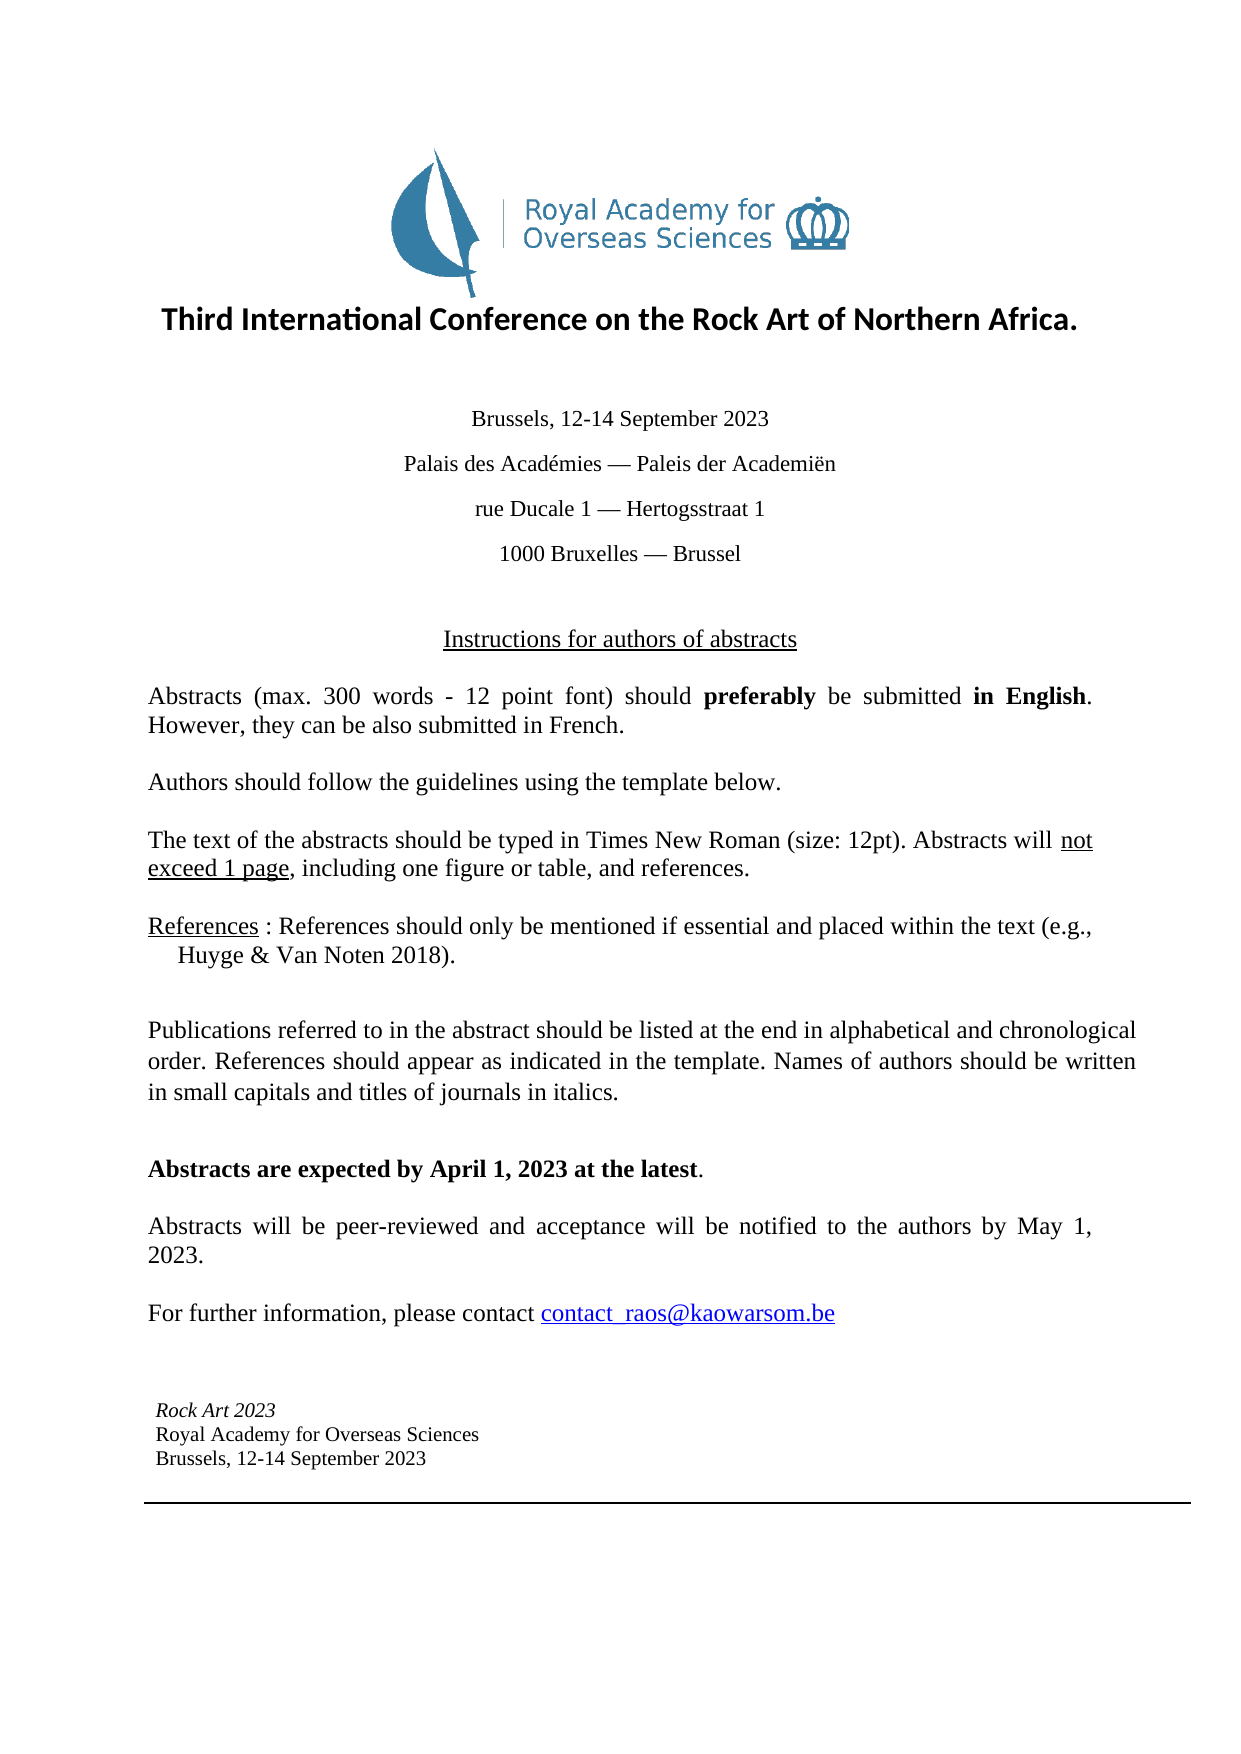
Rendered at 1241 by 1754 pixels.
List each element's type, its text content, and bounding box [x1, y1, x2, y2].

text Palais des Académies ― Paleis der Academiën [148, 450, 1093, 477]
text References : References should only be mentioned if essential and placed within the text (e.g., Huyge & Van Noten 2018). [148, 911, 1093, 968]
text Brussels, 12-14 September 2023 [148, 405, 1093, 431]
text Abstracts are expected by April 1, 2023 at the latest. [148, 1154, 1093, 1183]
text The text of the abstracts should be typed in Times New Roman (size: 12pt). Abstracts will not exceed 1 page, including one figure or table, and references. [148, 825, 1093, 882]
text Authors should follow the guidelines using the template below. [148, 767, 1093, 796]
picture [391, 147, 849, 298]
text Abstracts (max. 300 words - 12 point font) should preferably be submitted in English. However, they can be also submitted in French. [148, 681, 1093, 738]
text Abstracts will be peer-reviewed and acceptance will be notified to the authors by May 1, 2023. [148, 1211, 1093, 1269]
text For further information, please contact contact_raos@kaowarsom.be [148, 1298, 1093, 1326]
text Third International Conference on the Rock Art of Northern Africa. [148, 298, 1093, 338]
text rue Ducale 1 ― Hertogsstraat 1 [148, 495, 1093, 522]
title Instructions for authors of abstracts [148, 614, 1093, 656]
table_header Rock Art 2023 Royal Academy for Overseas Sciences Brussels, 12-14 September 2023 [144, 1398, 1191, 1502]
text Publications referred to in the abstract should be listed at the end in alphabetical and chronological order. References should appear as indicated in the template. Names of authors should be written in small capitals and titles of journals in italics. [148, 1015, 1138, 1106]
text 1000 Bruxelles ― Brussel [148, 540, 1093, 567]
